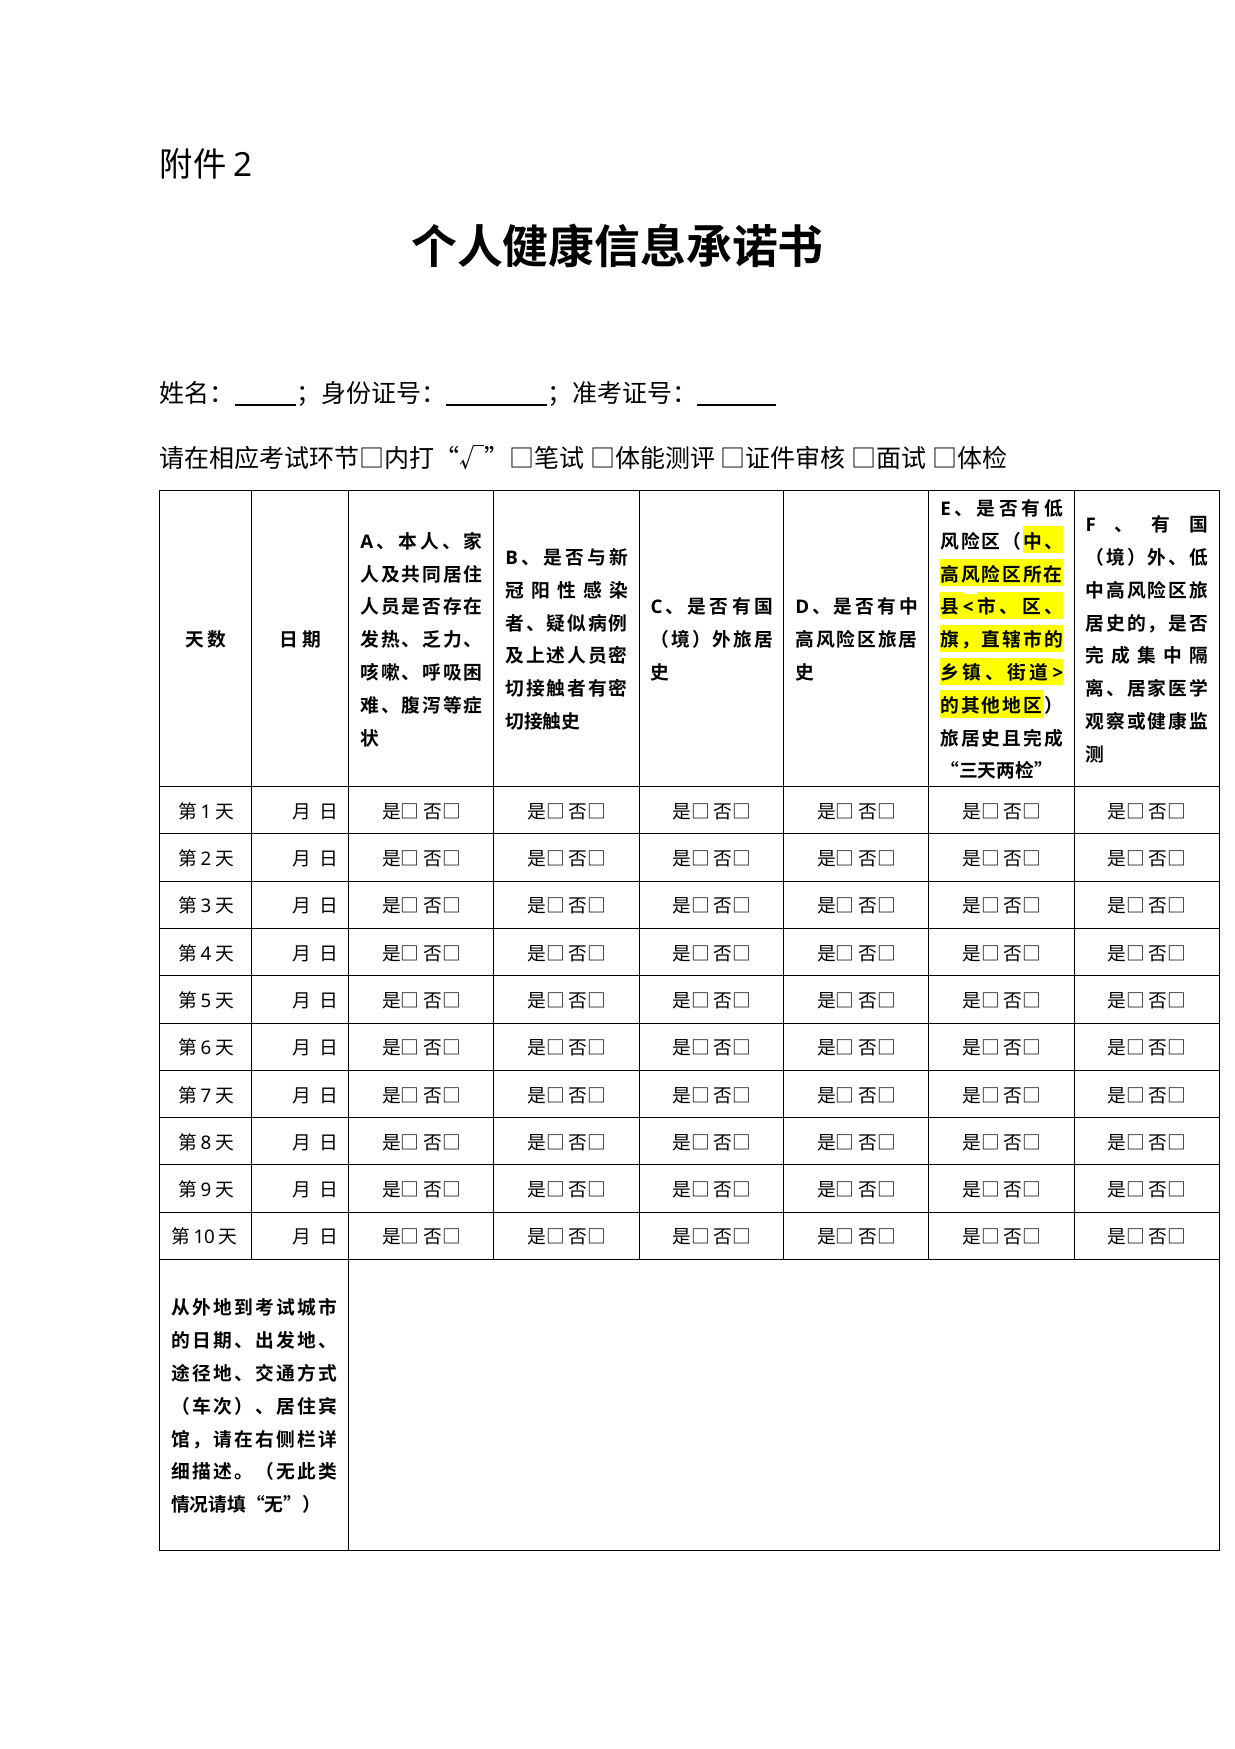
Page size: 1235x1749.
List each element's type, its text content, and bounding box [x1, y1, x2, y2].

table_cell 是□ 否□ [640, 882, 783, 928]
table_cell 是□ 否□ [494, 882, 639, 928]
table_cell 是□ 否□ [349, 1165, 493, 1212]
text 附件2 [159, 129, 1075, 194]
table_cell 是□ 否□ [494, 929, 639, 975]
table_cell 是□ 否□ [1075, 834, 1219, 881]
table_cell 是□ 否□ [349, 1213, 493, 1259]
table_cell 是□ 否□ [929, 1024, 1074, 1070]
table_cell 是□ 否□ [784, 1118, 928, 1164]
table_cell 是□ 否□ [640, 1071, 783, 1117]
table_cell 是□ 否□ [784, 1213, 928, 1259]
table_cell 是□ 否□ [494, 834, 639, 881]
table_cell 月 日 [252, 834, 348, 881]
table_header D、是否有中高风险区旅居史 [784, 491, 928, 786]
table_header E、是否有低风险区（中、高风险区所在县<市、区、旗，直辖市的乡镇、街道>的其他地区）旅居史且完成“三天两检” [929, 491, 1074, 786]
table_header F、有国（境）外、低中高风险区旅居史的，是否完成集中隔离、居家医学观察或健康监测 [1075, 491, 1219, 786]
table_cell 是□ 否□ [349, 1071, 493, 1117]
table_cell 是□ 否□ [929, 929, 1074, 975]
table_cell 是□ 否□ [784, 929, 928, 975]
table_header 日 期 [252, 491, 348, 786]
table_cell 月 日 [252, 1213, 348, 1259]
table_cell 第4天 [160, 929, 251, 975]
table_cell 是□ 否□ [494, 1213, 639, 1259]
table_cell 是□ 否□ [784, 787, 928, 833]
table_header 天 数 [160, 491, 251, 786]
table_header B、是否与新冠阳性感染者、疑似病例及上述人员密切接触者有密切接触史 [494, 491, 639, 786]
table_cell 是□ 否□ [349, 834, 493, 881]
table_cell 是□ 否□ [349, 882, 493, 928]
table_cell 是□ 否□ [784, 976, 928, 1022]
table_cell 是□ 否□ [349, 976, 493, 1022]
table_cell 第9天 [160, 1165, 251, 1212]
table_cell 是□ 否□ [929, 1213, 1074, 1259]
table_cell 是□ 否□ [349, 787, 493, 833]
table_cell 是□ 否□ [929, 976, 1074, 1022]
table_cell 月 日 [252, 976, 348, 1022]
table_cell 是□ 否□ [640, 1213, 783, 1259]
table_cell 月 日 [252, 929, 348, 975]
table_cell 是□ 否□ [784, 1024, 928, 1070]
table_cell 是□ 否□ [929, 787, 1074, 833]
table_cell 是□ 否□ [494, 1165, 639, 1212]
table_cell 是□ 否□ [1075, 976, 1219, 1022]
table_cell 从外地到考试城市的日期、出发地、途径地、交通方式（车次）、居住宾馆，请在右侧栏详细描述。（无此类情况请填“无”） [160, 1260, 348, 1550]
table_cell 第1天 [160, 787, 251, 833]
table_cell 是□ 否□ [784, 1071, 928, 1117]
table_cell 是□ 否□ [494, 1118, 639, 1164]
table_cell 是□ 否□ [1075, 1024, 1219, 1070]
text 个人健康信息承诺书 [159, 194, 1075, 293]
table_cell 是□ 否□ [929, 1118, 1074, 1164]
table_cell 月 日 [252, 1071, 348, 1117]
table_cell 第8天 [160, 1118, 251, 1164]
table_cell 是□ 否□ [1075, 1071, 1219, 1117]
text 请在相应考试环节□内打“√”□笔试 □体能测评 □证件审核 □面试 □体检 [159, 424, 1075, 490]
table_cell 是□ 否□ [784, 1165, 928, 1212]
table_cell 是□ 否□ [640, 834, 783, 881]
table_cell 是□ 否□ [349, 1024, 493, 1070]
table_cell 是□ 否□ [640, 976, 783, 1022]
table_cell 是□ 否□ [929, 1165, 1074, 1212]
table_header A、本人、家人及共同居住人员是否存在发热、乏力、咳嗽、呼吸困难、腹泻等症状 [349, 491, 493, 786]
table_cell 是□ 否□ [494, 1024, 639, 1070]
table_cell 第2天 [160, 834, 251, 881]
table_cell 第10天 [160, 1213, 251, 1259]
table_cell 是□ 否□ [929, 882, 1074, 928]
table_cell 是□ 否□ [1075, 787, 1219, 833]
table_cell 第6天 [160, 1024, 251, 1070]
table_cell 是□ 否□ [784, 834, 928, 881]
table_cell 月 日 [252, 1024, 348, 1070]
table_cell 是□ 否□ [929, 1071, 1074, 1117]
table_cell [349, 1260, 1219, 1550]
table_cell 是□ 否□ [640, 1118, 783, 1164]
table_cell 是□ 否□ [494, 1071, 639, 1117]
table_cell 是□ 否□ [494, 976, 639, 1022]
table_cell 是□ 否□ [784, 882, 928, 928]
table_cell 是□ 否□ [1075, 882, 1219, 928]
table_cell 月 日 [252, 787, 348, 833]
table_cell 是□ 否□ [640, 929, 783, 975]
table_cell 是□ 否□ [494, 787, 639, 833]
table_cell 是□ 否□ [1075, 929, 1219, 975]
table_cell 第3天 [160, 882, 251, 928]
table_cell 是□ 否□ [640, 1024, 783, 1070]
table_header C、是否有国（境）外旅居史 [640, 491, 783, 786]
table_cell 月 日 [252, 1118, 348, 1164]
table_cell 是□ 否□ [349, 929, 493, 975]
table_cell 第7天 [160, 1071, 251, 1117]
table_cell 是□ 否□ [1075, 1118, 1219, 1164]
table_cell 月 日 [252, 1165, 348, 1212]
table_cell 月 日 [252, 882, 348, 928]
table_cell 是□ 否□ [640, 787, 783, 833]
table_cell 是□ 否□ [1075, 1213, 1219, 1259]
text 姓名： ；身份证号： ；准考证号： [159, 358, 1075, 424]
table_cell 是□ 否□ [349, 1118, 493, 1164]
table_cell 是□ 否□ [640, 1165, 783, 1212]
table_cell 是□ 否□ [929, 834, 1074, 881]
table_cell 是□ 否□ [1075, 1165, 1219, 1212]
table_cell 第5天 [160, 976, 251, 1022]
